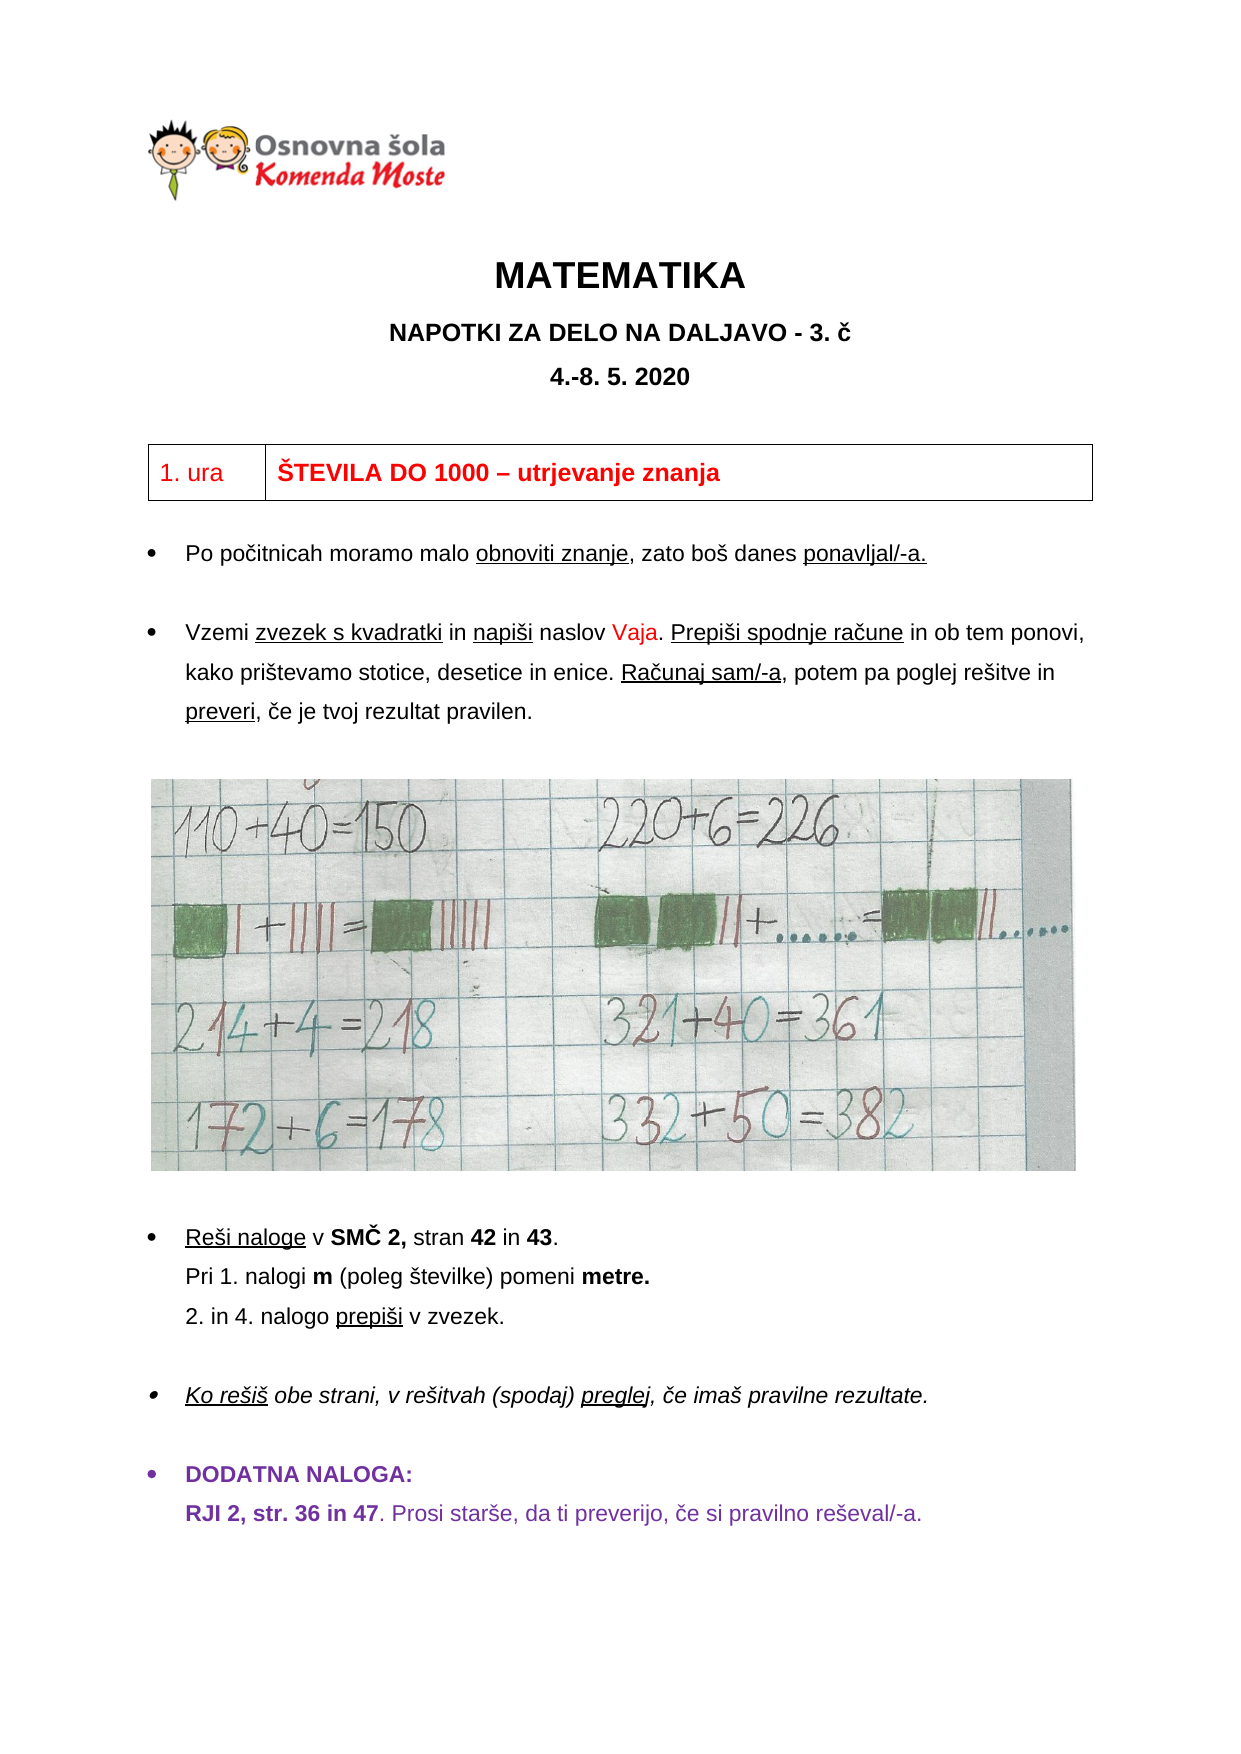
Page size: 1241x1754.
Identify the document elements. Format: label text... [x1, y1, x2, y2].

list Ko rešiš obe strani, v rešitvah (spodaj) preglej, če imaš pravilne rezultate. [148, 1382, 1093, 1408]
list Po počitnicah moramo malo obnoviti znanje, zato boš danes ponavljal/-a. [148, 540, 1093, 566]
list Reši naloge v SMČ 2, stran 42 in 43. [148, 1224, 1093, 1250]
text Pri 1. nalogi m (poleg številke) pomeni metre. [185, 1263, 1093, 1289]
text RJI 2, str. 36 in 47. Prosi starše, da ti preverijo, če si pravilno reševal/-a. [185, 1500, 1093, 1526]
table_header 1. ura [149, 445, 265, 499]
list Vzemi zvezek s kvadratki in napiši naslov Vaja. Prepiši spodnje račune in ob tem ponovi, kako prištevamo stotice, desetice in enice. Računaj sam/-a, potem pa poglej rešitve in preveri, če je tvoj rezultat pravilen. [148, 619, 1093, 724]
text NAPOTKI ZA DELO NA DALJAVO - 3. č [148, 318, 1093, 347]
text 4.-8. 5. 2020 [148, 362, 1093, 390]
list DODATNA NALOGA: [148, 1461, 1093, 1487]
text MATEMATIKA [148, 254, 1093, 297]
table_header ŠTEVILA DO 1000 – utrjevanje znanja [266, 445, 1092, 499]
picture [152, 779, 1075, 1171]
text 2. in 4. nalogo prepiši v zvezek. [185, 1303, 1093, 1329]
picture [147, 118, 454, 202]
